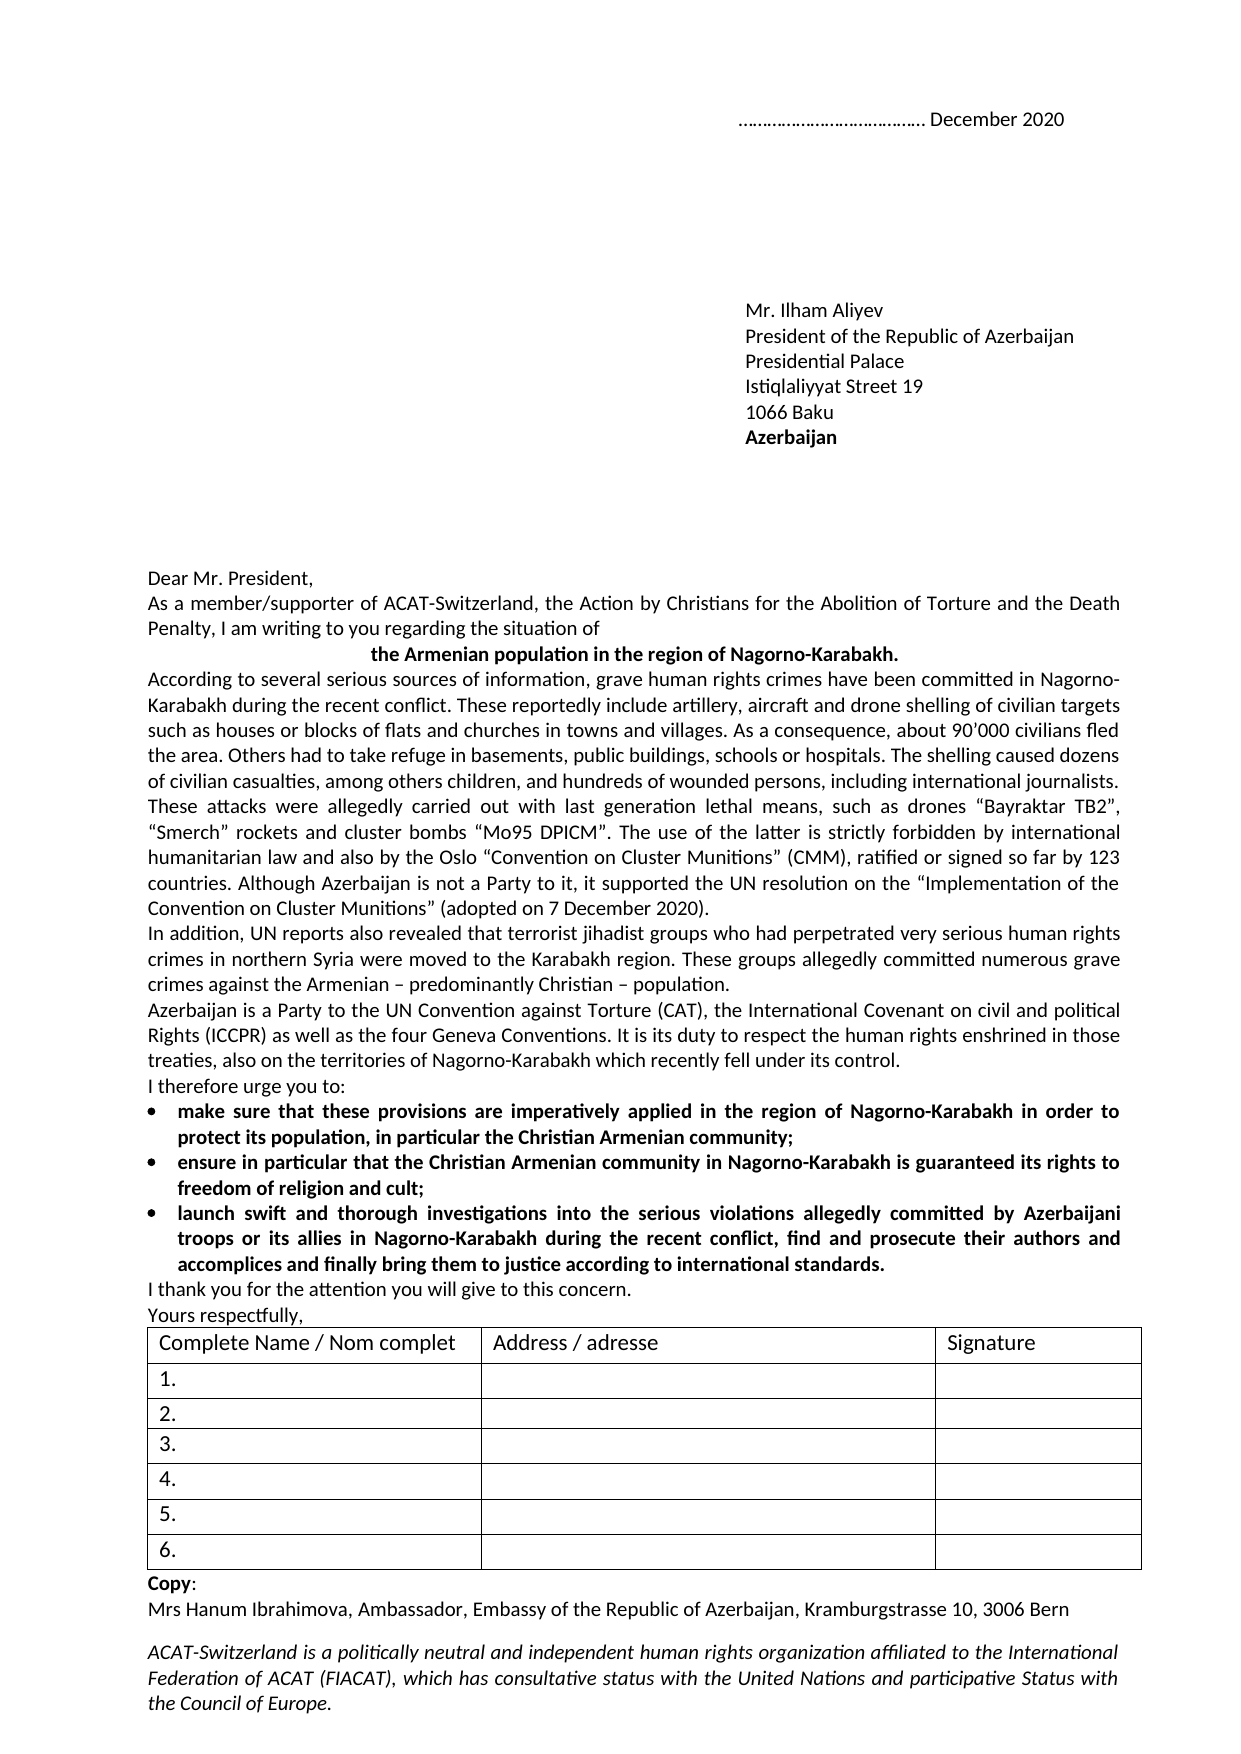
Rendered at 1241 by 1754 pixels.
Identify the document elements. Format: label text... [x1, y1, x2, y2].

table_cell 4. [148, 1464, 481, 1498]
text Yours respectfully, [148, 1302, 1122, 1327]
list I thank you for the attention you will give to this concern. [148, 1276, 1122, 1302]
table_cell [482, 1535, 935, 1569]
table_cell [936, 1535, 1141, 1569]
list make sure that these provisions are imperatively applied in the region of Nagorno-Karabakh in order to protect its population, in particular the Christian Armenian community; [148, 1098, 1122, 1149]
list launch swift and thorough investigations into the serious violations allegedly committed by Azerbaijani troops or its allies in Nagorno-Karabakh during the recent conflict, find and prosecute their authors and accomplices and finally bring them to justice according to international standards. [148, 1200, 1122, 1276]
table_cell [482, 1399, 935, 1428]
table_cell 1. [148, 1364, 481, 1398]
table_cell 5. [148, 1500, 481, 1534]
text These attacks were allegedly carried out with last generation lethal means, such as drones “Bayraktar TB2”, “Smerch” rockets and cluster bombs “Mo95 DPICM”. The use of the latter is strictly forbidden by international humanitarian law and also by the Oslo “Convention on Cluster Munitions” (CMM), ratified or signed so far by 123 countries. Although Azerbaijan is not a Party to it, it supported the UN resolution on the “Implementation of the Convention on Cluster Munitions” (adopted on 7 December 2020). [148, 793, 1122, 921]
text I therefore urge you to: [148, 1073, 1122, 1098]
text Dear Mr. President, [148, 565, 1122, 590]
table_cell [482, 1500, 935, 1534]
table_cell [482, 1429, 935, 1463]
text Azerbaijan is a Party to the UN Convention against Torture (CAT), the International Covenant on civil and political Rights (ICCPR) as well as the four Geneva Conventions. It is its duty to respect the human rights enshrined in those treaties, also on the territories of Nagorno-Karabakh which recently fell under its control. [148, 997, 1122, 1073]
table_cell [936, 1364, 1141, 1398]
text Copy: [148, 1570, 1122, 1596]
table_cell [936, 1500, 1141, 1534]
table_cell [482, 1364, 935, 1398]
table_header Complete Name / Nom complet [148, 1328, 481, 1363]
table_header Signature [936, 1328, 1141, 1363]
table_cell 3. [148, 1429, 481, 1463]
text the Armenian population in the region of Nagorno-Karabakh. [148, 641, 1122, 666]
text ………………………………… December 2020 [738, 106, 1122, 132]
list ensure in particular that the Christian Armenian community in Nagorno-Karabakh is guaranteed its rights to freedom of religion and cult; [148, 1149, 1122, 1200]
text In addition, UN reports also revealed that terrorist jihadist groups who had perpetrated very serious human rights crimes in northern Syria were moved to the Karabakh region. These groups allegedly committed numerous grave crimes against the Armenian – predominantly Christian – population. [148, 921, 1122, 997]
text As a member/supporter of ACAT-Switzerland, the Action by Christians for the Abolition of Torture and the Death Penalty, I am writing to you regarding the situation of [148, 590, 1122, 641]
table_cell [936, 1399, 1141, 1428]
table_cell 6. [148, 1535, 481, 1569]
table_header Address / adresse [482, 1328, 935, 1363]
text Mrs Hanum Ibrahimova, Ambassador, Embassy of the Republic of Azerbaijan, Kramburgstrasse 10, 3006 Bern [148, 1596, 1122, 1621]
text According to several serious sources of information, grave human rights crimes have been committed in Nagorno-Karabakh during the recent conflict. These reportedly include artillery, aircraft and drone shelling of civilian targets such as houses or blocks of flats and churches in towns and villages. As a consequence, about 90’000 civilians fled the area. Others had to take refuge in basements, public buildings, schools or hospitals. The shelling caused dozens of civilian casualties, among others children, and hundreds of wounded persons, including international journalists. [148, 666, 1122, 793]
table_cell [936, 1464, 1141, 1498]
table_cell [936, 1429, 1141, 1463]
table_cell 2. [148, 1399, 481, 1428]
table_cell [482, 1464, 935, 1498]
